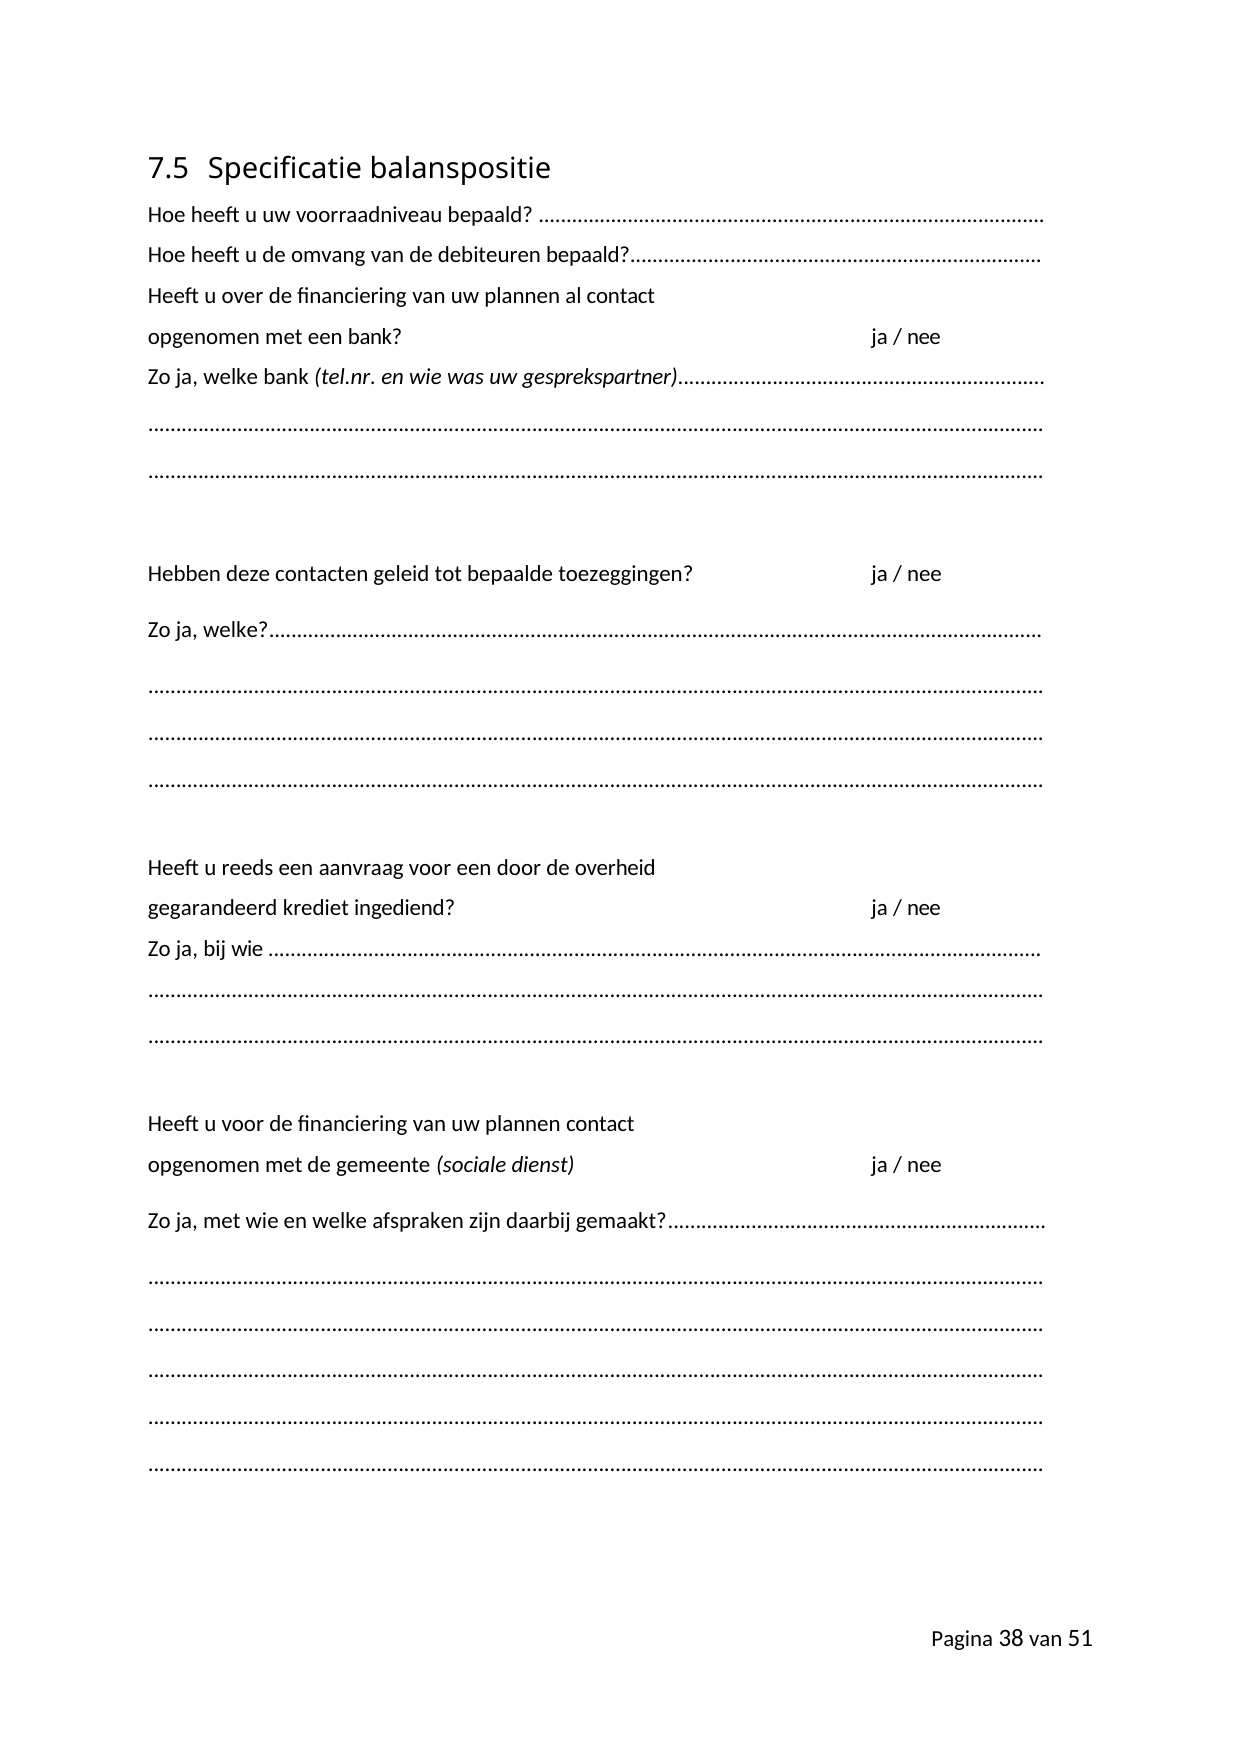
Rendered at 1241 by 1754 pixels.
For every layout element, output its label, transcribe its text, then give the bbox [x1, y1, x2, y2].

text ................................................................................................................................................................. [148, 1022, 1093, 1049]
text Hebben deze contacten geleid tot bepaalde toezeggingen? ja / nee [148, 559, 1063, 587]
text gegarandeerd krediet ingediend? ja / nee [148, 893, 1093, 921]
text Heeft u voor de financiering van uw plannen contact [148, 1109, 1093, 1137]
text ................................................................................................................................................................. [148, 1262, 1093, 1290]
text opgenomen met een bank? ja / nee [148, 322, 1093, 350]
text ................................................................................................................................................................. [148, 1309, 1093, 1337]
text Hoe heeft u de omvang van de debiteuren bepaald?.......................................................................... [148, 241, 1093, 268]
text ................................................................................................................................................................. [148, 1402, 1093, 1430]
text ................................................................................................................................................................. [148, 975, 1093, 1003]
text ................................................................................................................................................................. [148, 1449, 1093, 1477]
text Zo ja, welke?........................................................................................................................................... [148, 615, 1063, 643]
text opgenomen met de gemeente (sociale dienst) ja / nee [148, 1150, 1063, 1178]
text ................................................................................................................................................................. [148, 456, 1093, 484]
text Heeft u over de financiering van uw plannen al contact [148, 281, 1093, 309]
text ................................................................................................................................................................. [148, 718, 1093, 746]
subtitle Specificatie balanspositie [148, 148, 1093, 187]
text Zo ja, met wie en welke afspraken zijn daarbij gemaakt?.................................................................... [148, 1206, 1063, 1234]
text ................................................................................................................................................................. [148, 672, 1093, 699]
text Heeft u reeds een aanvraag voor een door de overheid [148, 853, 1093, 881]
text ................................................................................................................................................................. [148, 409, 1093, 437]
text Hoe heeft u uw voorraadniveau bepaald? ........................................................................................... [148, 200, 1093, 228]
text Zo ja, welke bank (tel.nr. en wie was uw gesprekspartner).................................................................. [148, 362, 1093, 391]
text ................................................................................................................................................................. [148, 765, 1093, 793]
text ................................................................................................................................................................. [148, 1356, 1093, 1383]
text Zo ja, bij wie ........................................................................................................................................... [148, 934, 1093, 962]
